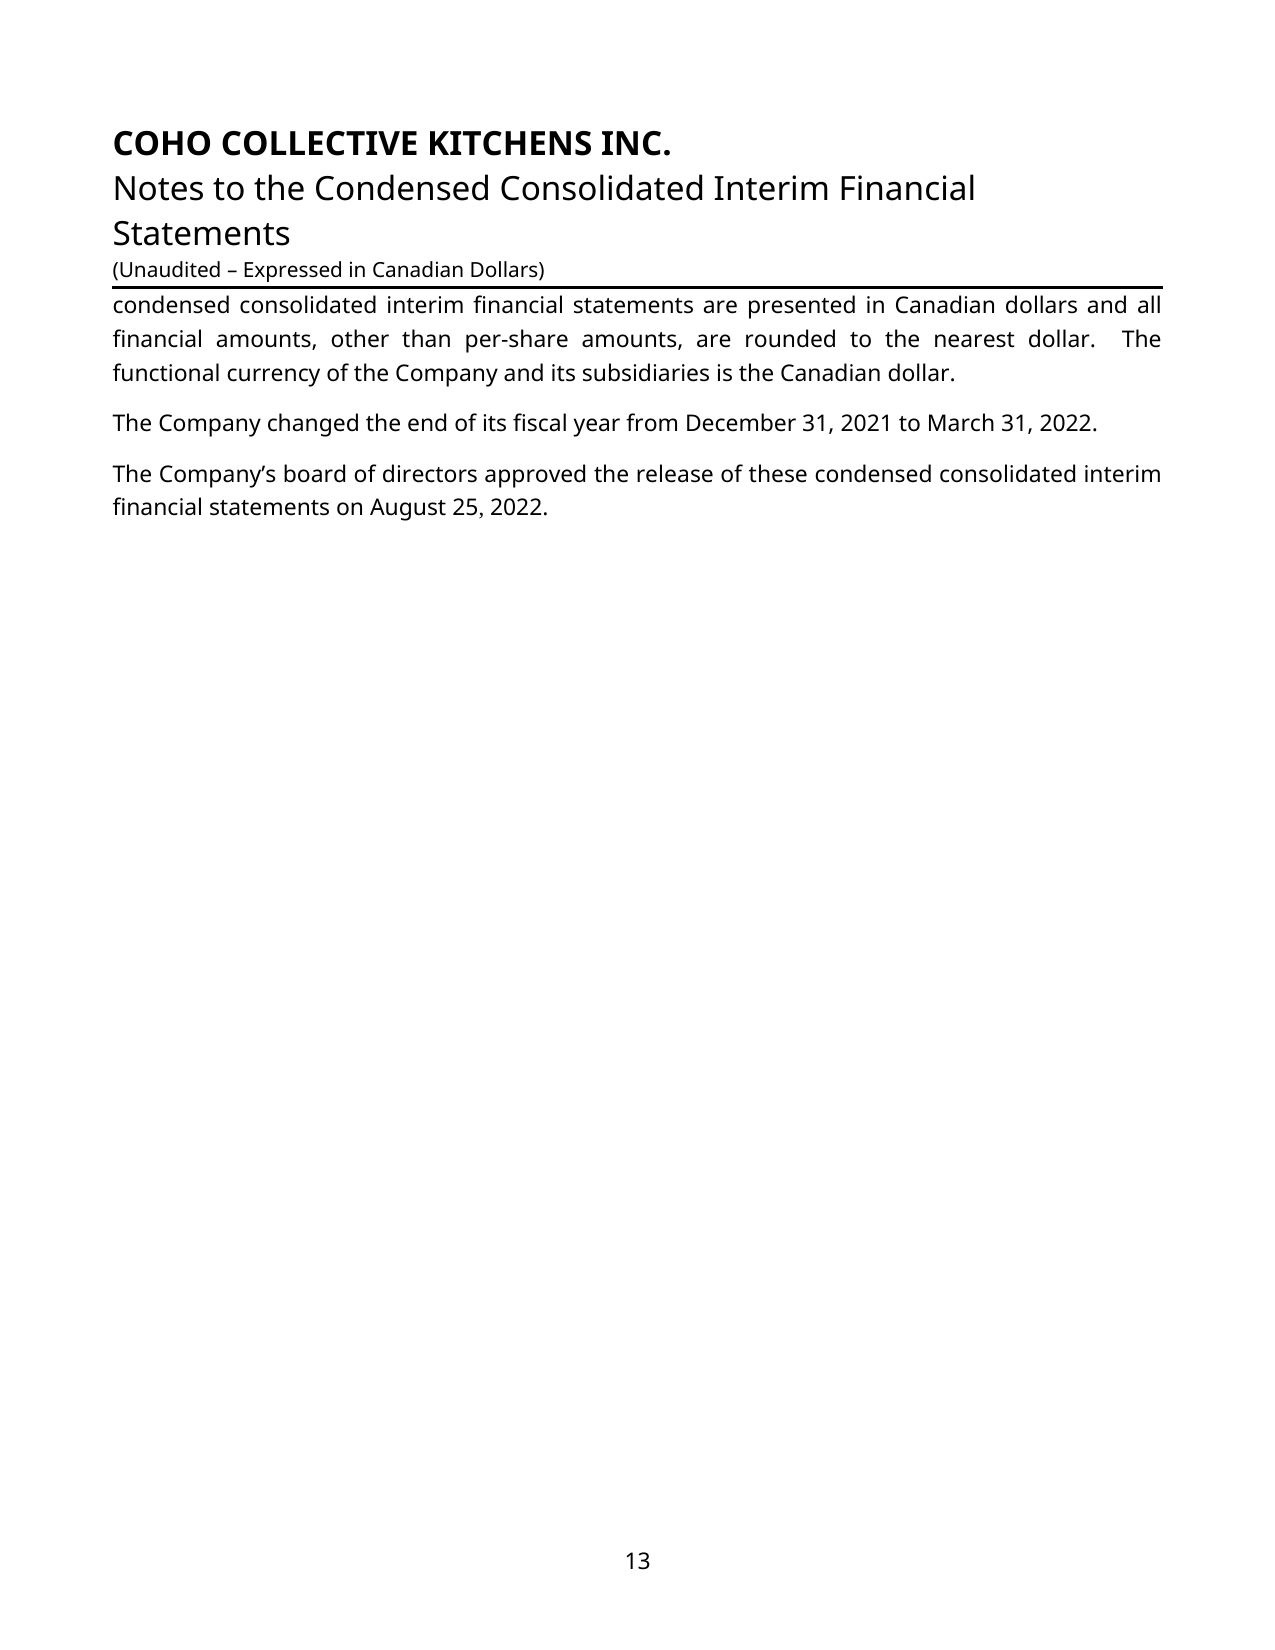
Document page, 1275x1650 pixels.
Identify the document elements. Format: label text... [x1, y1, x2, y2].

text The Company changed the end of its fiscal year from December 31, 2021 to March 31, 2022. [112, 407, 1163, 438]
text The Company’s board of directors approved the release of these condensed consolidated interim financial statements on August 25, 2022. [112, 457, 1163, 522]
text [112, 289, 1163, 388]
